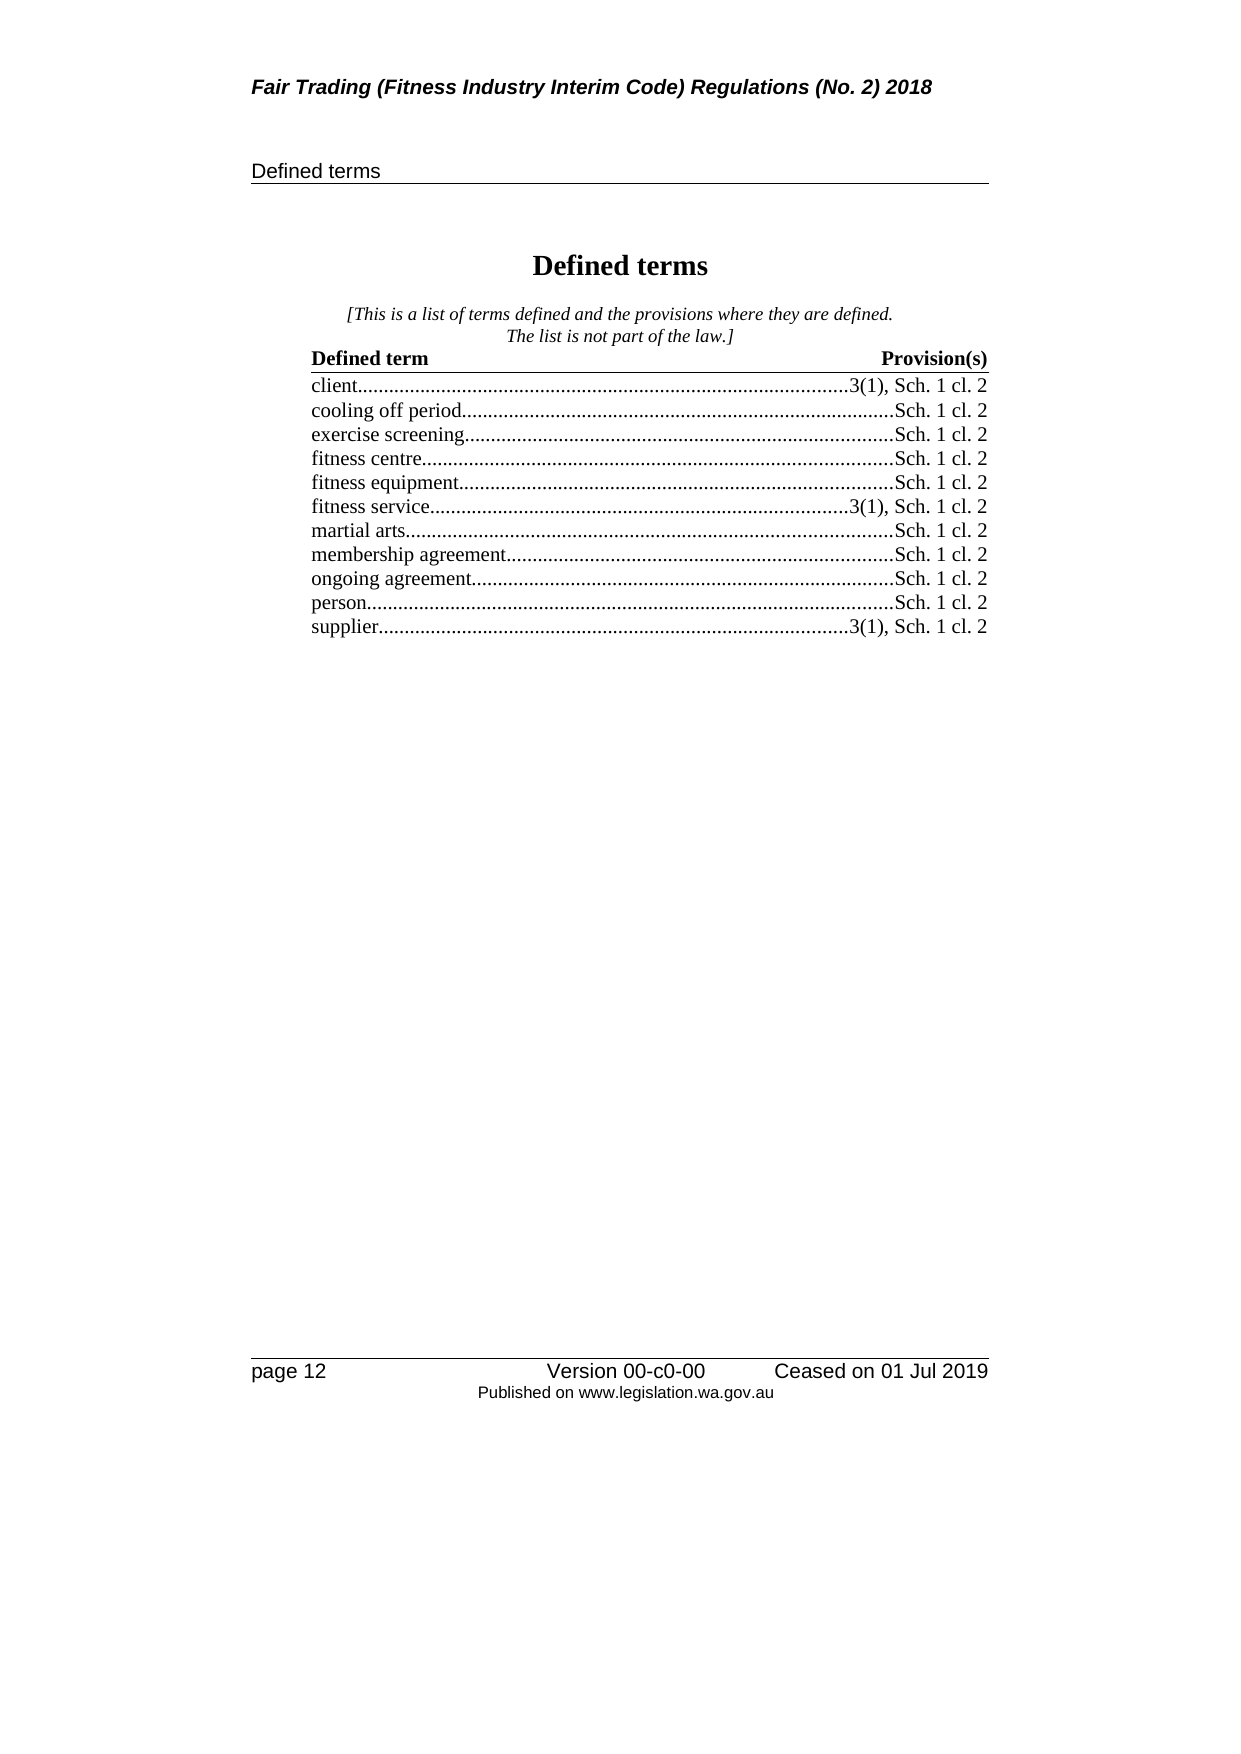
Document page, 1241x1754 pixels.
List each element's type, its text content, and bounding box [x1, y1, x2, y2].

text client 3(1), Sch. 1 cl. 2 [311, 373, 929, 397]
subtitle Defined terms [251, 248, 989, 282]
text [This is a list of terms defined and the provisions where they are defined. The list is not part of the law.] [339, 303, 901, 346]
text cooling off period Sch. 1 cl. 2 [311, 397, 929, 422]
text martial arts Sch. 1 cl. 2 [311, 518, 929, 542]
text fitness equipment Sch. 1 cl. 2 [311, 470, 929, 494]
text fitness centre Sch. 1 cl. 2 [311, 446, 929, 470]
text ongoing agreement Sch. 1 cl. 2 [311, 566, 929, 590]
text fitness service 3(1), Sch. 1 cl. 2 [311, 494, 929, 518]
text membership agreement Sch. 1 cl. 2 [311, 542, 929, 566]
text exercise screening Sch. 1 cl. 2 [311, 422, 929, 446]
text person Sch. 1 cl. 2 [311, 590, 929, 614]
text supplier 3(1), Sch. 1 cl. 2 [311, 614, 929, 638]
text Defined term Provision(s) [311, 346, 989, 372]
